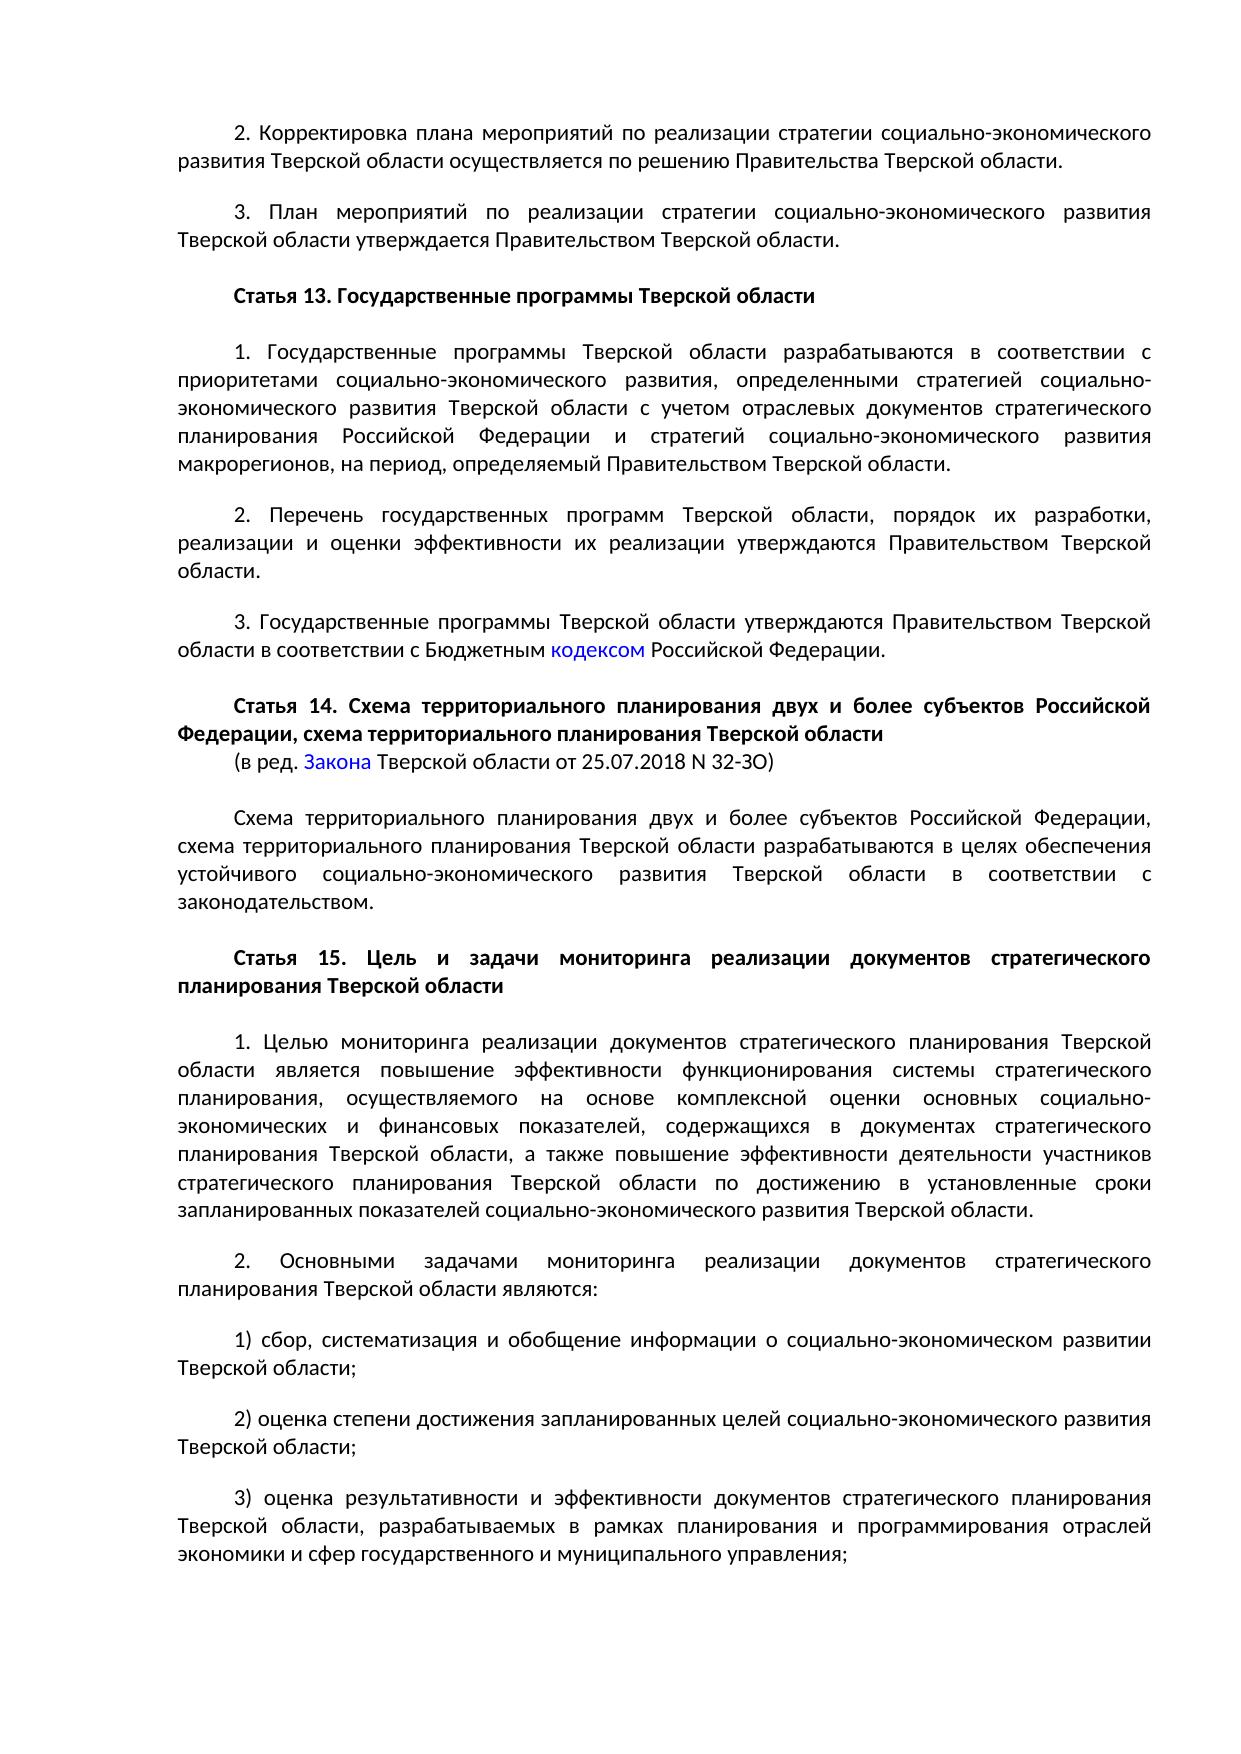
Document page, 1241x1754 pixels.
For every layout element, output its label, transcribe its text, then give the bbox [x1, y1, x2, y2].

text 2) оценка степени достижения запланированных целей социально-экономического развития Тверской области; [177, 1404, 1152, 1461]
text 1) сбор, систематизация и обобщение информации о социально-экономическом развитии Тверской области; [177, 1326, 1152, 1382]
title Статья 14. Схема территориального планирования двух и более субъектов Российской Федерации, схема территориального планирования Тверской области [177, 691, 1152, 747]
title Статья 13. Государственные программы Тверской области [177, 281, 1152, 309]
text 3. План мероприятий по реализации стратегии социально-экономического развития Тверской области утверждается Правительством Тверской области. [177, 197, 1152, 253]
text 2. Перечень государственных программ Тверской области, порядок их разработки, реализации и оценки эффективности их реализации утверждаются Правительством Тверской области. [177, 500, 1152, 584]
text 1. Целью мониторинга реализации документов стратегического планирования Тверской области является повышение эффективности функционирования системы стратегического планирования, осуществляемого на основе комплексной оценки основных социально-экономических и финансовых показателей, содержащихся в документах стратегического планирования Тверской области, а также повышение эффективности деятельности участников стратегического планирования Тверской области по достижению в установленные сроки запланированных показателей социально-экономического развития Тверской области. [177, 1027, 1152, 1224]
text 2. Основными задачами мониторинга реализации документов стратегического планирования Тверской области являются: [177, 1247, 1152, 1303]
text Схема территориального планирования двух и более субъектов Российской Федерации, схема территориального планирования Тверской области разрабатываются в целях обеспечения устойчивого социально-экономического развития Тверской области в соответствии с законодательством. [177, 803, 1152, 915]
text 2. Корректировка плана мероприятий по реализации стратегии социально-экономического развития Тверской области осуществляется по решению Правительства Тверской области. [177, 118, 1152, 174]
title Статья 15. Цель и задачи мониторинга реализации документов стратегического планирования Тверской области [177, 943, 1152, 999]
text (в ред. Закона Тверской области от 25.07.2018 N 32-ЗО) [177, 747, 1152, 775]
text 1. Государственные программы Тверской области разрабатываются в соответствии с приоритетами социально-экономического развития, определенными стратегией социально-экономического развития Тверской области с учетом отраслевых документов стратегического планирования Российской Федерации и стратегий социально-экономического развития макрорегионов, на период, определяемый Правительством Тверской области. [177, 337, 1152, 477]
text 3) оценка результативности и эффективности документов стратегического планирования Тверской области, разрабатываемых в рамках планирования и программирования отраслей экономики и сфер государственного и муниципального управления; [177, 1483, 1152, 1567]
text 3. Государственные программы Тверской области утверждаются Правительством Тверской области в соответствии с Бюджетным кодексом Российской Федерации. [177, 607, 1152, 663]
